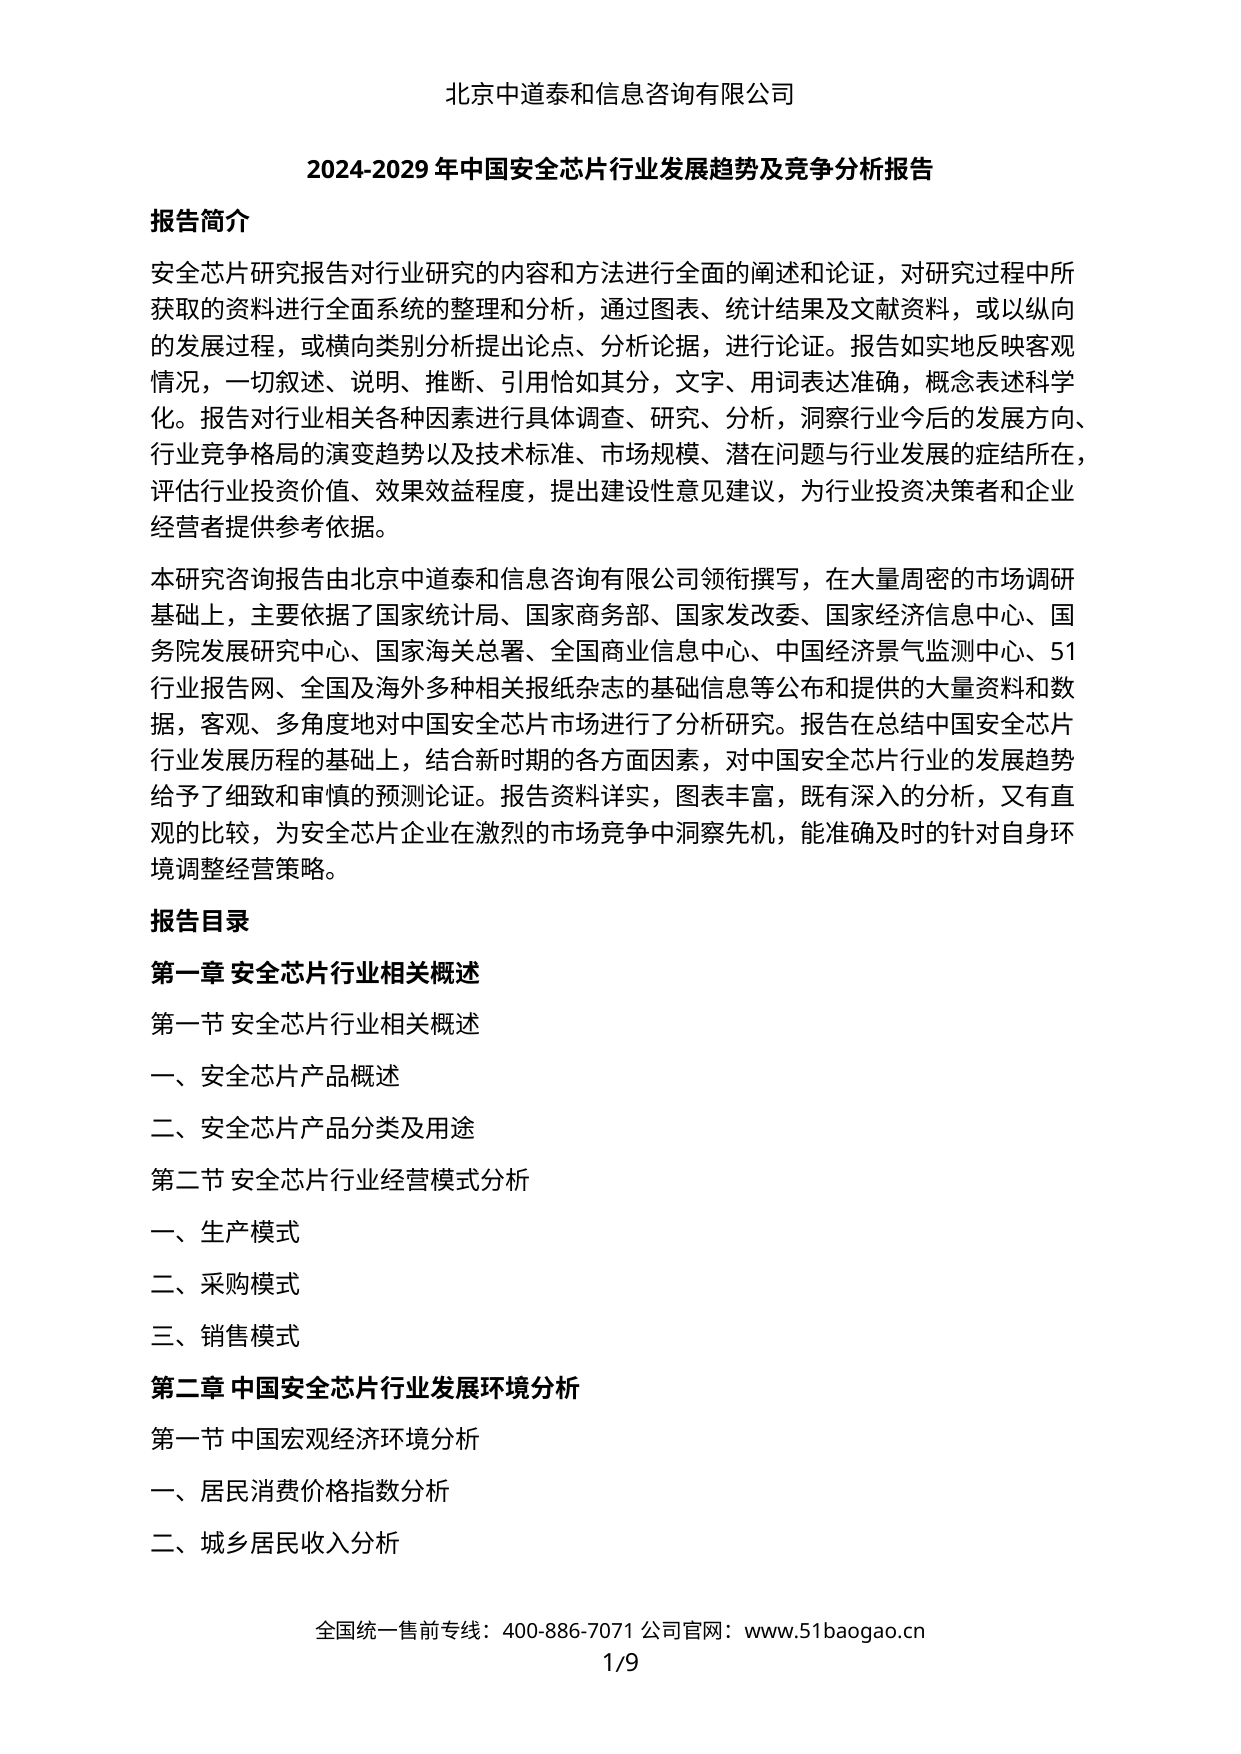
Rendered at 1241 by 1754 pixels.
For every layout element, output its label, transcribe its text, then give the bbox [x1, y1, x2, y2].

text 本研究咨询报告由北京中道泰和信息咨询有限公司领衔撰写，在大量周密的市场调研基础上，主要依据了国家统计局、国家商务部、国家发改委、国家经济信息中心、国务院发展研究中心、国家海关总署、全国商业信息中心、中国经济景气监测中心、51行业报告网、全国及海外多种相关报纸杂志的基础信息等公布和提供的大量资料和数据，客观、多角度地对中国安全芯片市场进行了分析研究。报告在总结中国安全芯片行业发展历程的基础上，结合新时期的各方面因素，对中国安全芯片行业的发展趋势给予了细致和审慎的预测论证。报告资料详实，图表丰富，既有深入的分析，又有直观的比较，为安全芯片企业在激烈的市场竞争中洞察先机，能准确及时的针对自身环境调整经营策略。 [150, 559, 1090, 886]
text 2024-2029年中国安全芯片行业发展趋势及竞争分析报告 [150, 150, 1090, 186]
text 报告目录 [150, 901, 1090, 937]
text 安全芯片研究报告对行业研究的内容和方法进行全面的阐述和论证，对研究过程中所获取的资料进行全面系统的整理和分析，通过图表、统计结果及文献资料，或以纵向的发展过程，或横向类别分析提出论点、分析论据，进行论证。报告如实地反映客观情况，一切叙述、说明、推断、引用恰如其分，文字、用词表达准确，概念表述科学化。报告对行业相关各种因素进行具体调查、研究、分析，洞察行业今后的发展方向、行业竞争格局的演变趋势以及技术标准、市场规模、潜在问题与行业发展的症结所在，评估行业投资价值、效果效益程度，提出建设性意见建议，为行业投资决策者和企业经营者提供参考依据。 [150, 254, 1090, 544]
text 第一节 中国宏观经济环境分析 [150, 1420, 1090, 1456]
text 第二章 中国安全芯片行业发展环境分析 [150, 1368, 1090, 1404]
text 一、居民消费价格指数分析 [150, 1472, 1090, 1508]
text 三、销售模式 [150, 1316, 1090, 1352]
text 第一章 安全芯片行业相关概述 [150, 953, 1090, 989]
text 第二节 安全芯片行业经营模式分析 [150, 1161, 1090, 1197]
text 一、生产模式 [150, 1212, 1090, 1249]
text 二、安全芯片产品分类及用途 [150, 1109, 1090, 1145]
text 一、安全芯片产品概述 [150, 1057, 1090, 1093]
text 二、采购模式 [150, 1264, 1090, 1301]
text 二、城乡居民收入分析 [150, 1524, 1090, 1560]
text 报告简介 [150, 202, 1090, 238]
text 第一节 安全芯片行业相关概述 [150, 1005, 1090, 1041]
